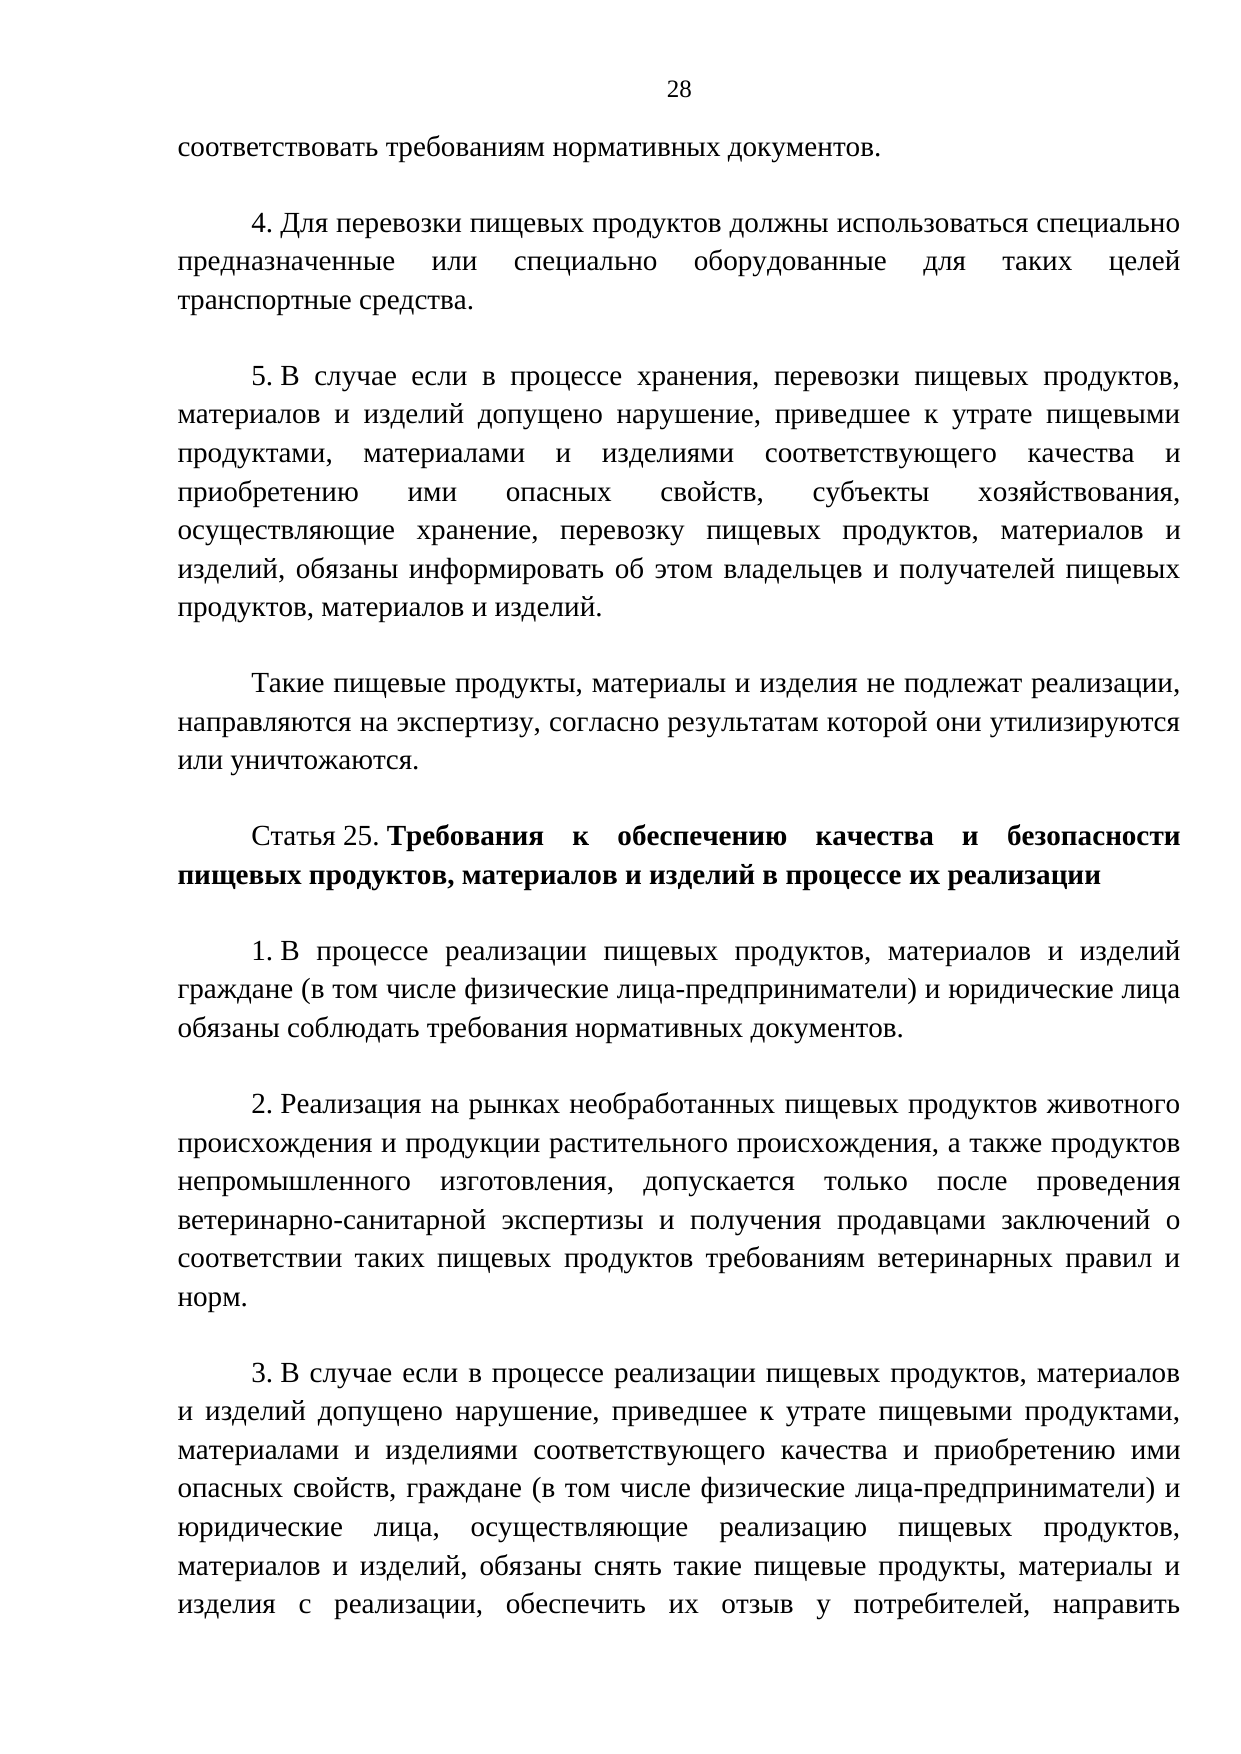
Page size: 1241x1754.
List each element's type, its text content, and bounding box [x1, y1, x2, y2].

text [177, 129, 1181, 162]
text 1. В процессе реализации пищевых продуктов, материалов и изделий граждане (в том числе физические лица-предприниматели) и юридические лица обязаны соблюдать требования нормативных документов. [177, 933, 1181, 1044]
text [177, 1355, 1181, 1620]
text 2. Реализация на рынках необработанных пищевых продуктов животного происхождения и продукции растительного происхождения, а также продуктов непромышленного изготовления, допускается только после проведения ветеринарно-санитарной экспертизы и получения продавцами заключений о соответствии таких пищевых продуктов требованиям ветеринарных правил и норм. [177, 1086, 1181, 1312]
text 4. Для перевозки пищевых продуктов должны использоваться специально предназначенные или специально оборудованные для таких целей транспортные средства. [177, 205, 1181, 316]
text Статья 25. Требования к обеспечению качества и безопасности пищевых продуктов, материалов и изделий в процессе их реализации [177, 818, 1181, 891]
text 5. В случае если в процессе хранения, перевозки пищевых продуктов, материалов и изделий допущено нарушение, приведшее к утрате пищевыми продуктами, материалами и изделиями соответствующего качества и приобретению ими опасных свойств, субъекты хозяйствования, осуществляющие хранение, перевозку пищевых продуктов, материалов и изделий, обязаны информировать об этом владельцев и получателей пищевых продуктов, материалов и изделий. [177, 358, 1181, 623]
text Такие пищевые продукты, материалы и изделия не подлежат реализации, направляются на экспертизу, согласно результатам которой они утилизируются или уничтожаются. [177, 665, 1181, 776]
